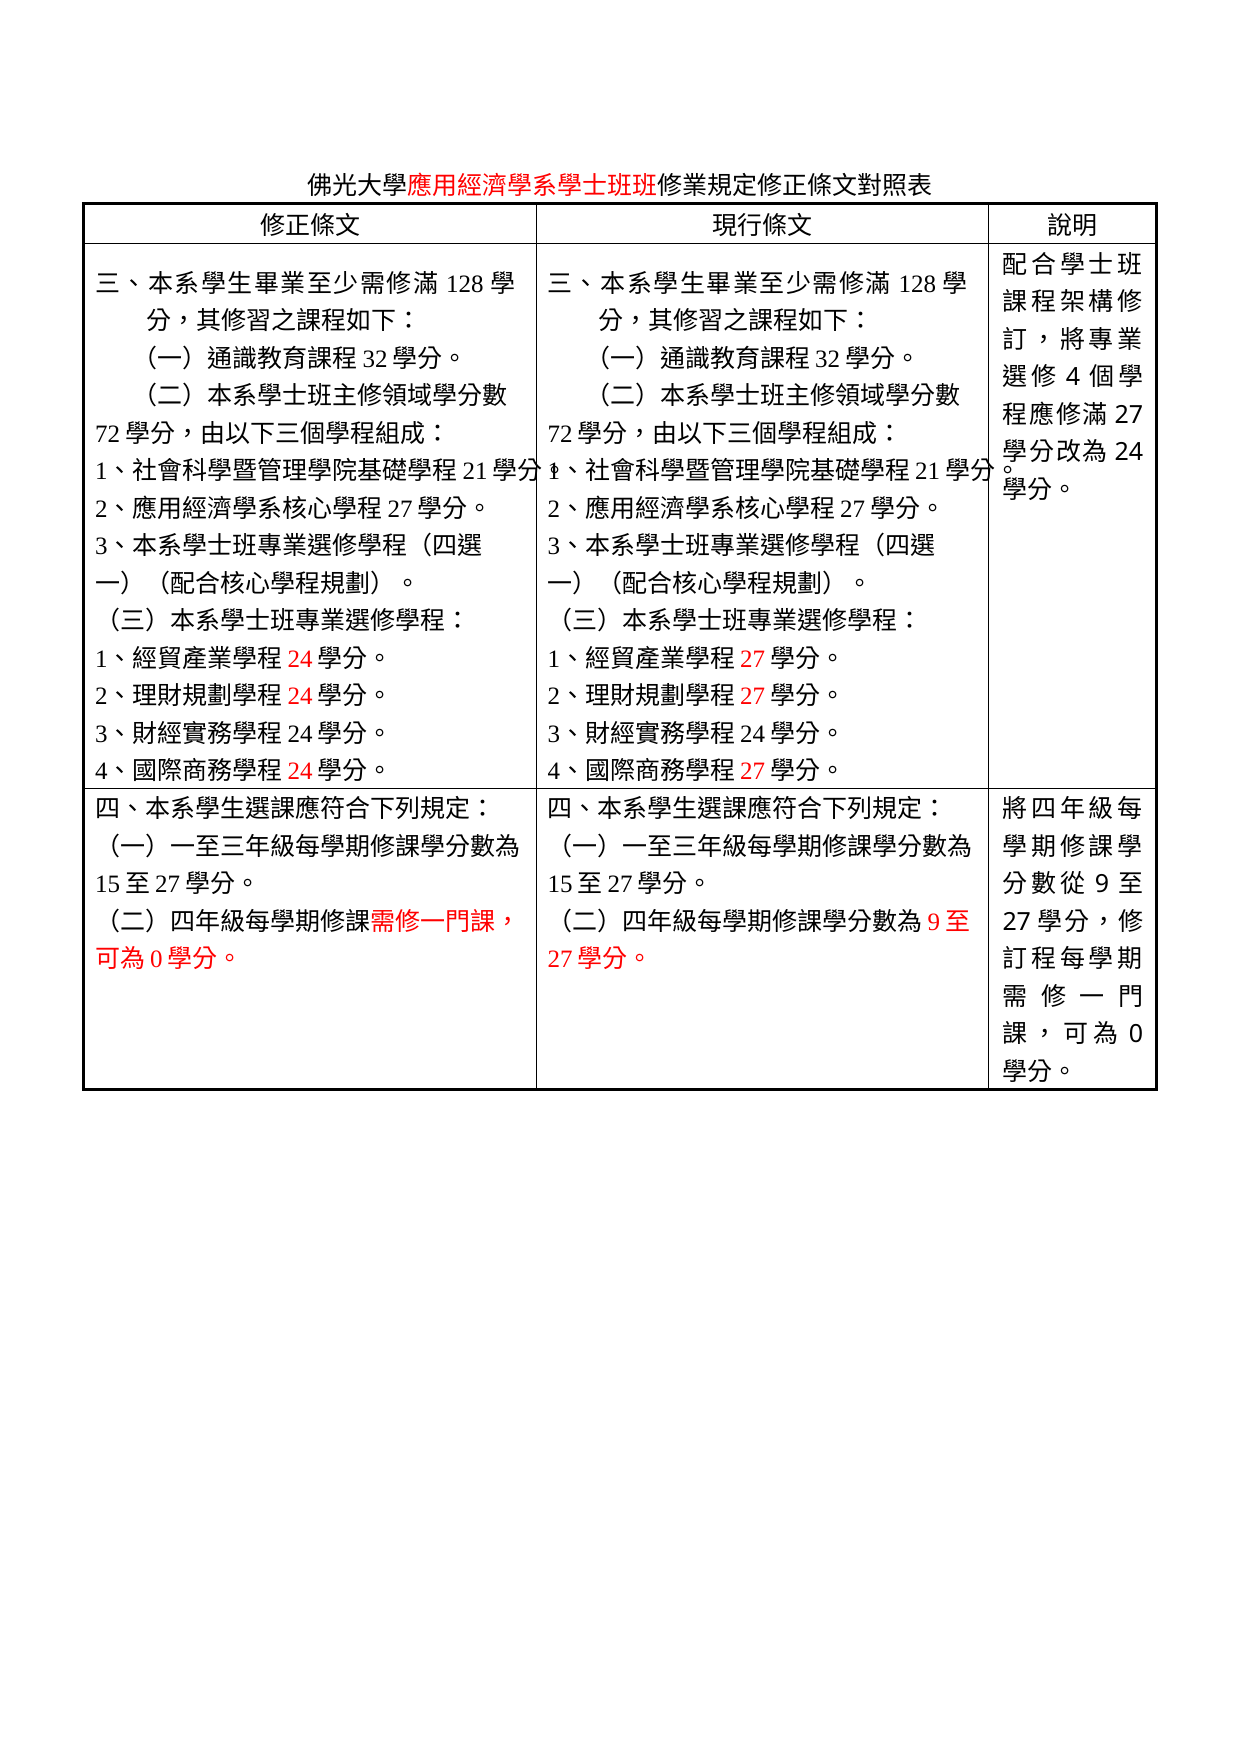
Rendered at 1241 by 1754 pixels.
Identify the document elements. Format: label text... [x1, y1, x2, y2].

table_cell 配合學士班課程架構修訂，將專業選修4個學程應修滿27學分改為24學分。 [989, 244, 1155, 787]
table_header 現行條文 [537, 205, 988, 243]
text 佛光大學應用經濟學系學士班班修業規定修正條文對照表 [75, 164, 1165, 202]
table_header 修正條文 [85, 205, 536, 243]
table_cell 四、本系學生選課應符合下列規定： （一）一至三年級每學期修課學分數為15至27學分。 （二）四年級每學期修課需修一門課，可為0學分。 [85, 789, 536, 1088]
table_cell 三、本系學生畢業至少需修滿128學分，其修習之課程如下： （一）通識教育課程32學分。 （二）本系學士班主修領域學分數72學分，由以下三個學程組成： 1、社會科學暨管理學院基礎學程21學分。 2、應用經濟學系核心學程27學分。 3、本系學士班專業選修學程（四選一）（配合核心學程規劃）。 （三）本系學士班專業選修學程： 1、經貿產業學程24學分。 2、理財規劃學程24學分。 3、財經實務學程24學分。 4、國際商務學程24學分。 [85, 244, 536, 787]
table_cell 三、本系學生畢業至少需修滿128學分，其修習之課程如下： （一）通識教育課程32學分。 （二）本系學士班主修領域學分數72學分，由以下三個學程組成： 1、社會科學暨管理學院基礎學程21學分。 2、應用經濟學系核心學程27學分。 3、本系學士班專業選修學程（四選一）（配合核心學程規劃）。 （三）本系學士班專業選修學程： 1、經貿產業學程27學分。 2、理財規劃學程27學分。 3、財經實務學程24學分。 4、國際商務學程27學分。 [537, 244, 988, 787]
table_cell 將四年級每學期修課學分數從9至27學分，修訂程每學期需修一門課，可為0學分。 [989, 789, 1155, 1088]
table_header 說明 [989, 205, 1155, 243]
table_cell 四、本系學生選課應符合下列規定： （一）一至三年級每學期修課學分數為15至27學分。 （二）四年級每學期修課學分數為9至27學分。 [537, 789, 988, 1088]
